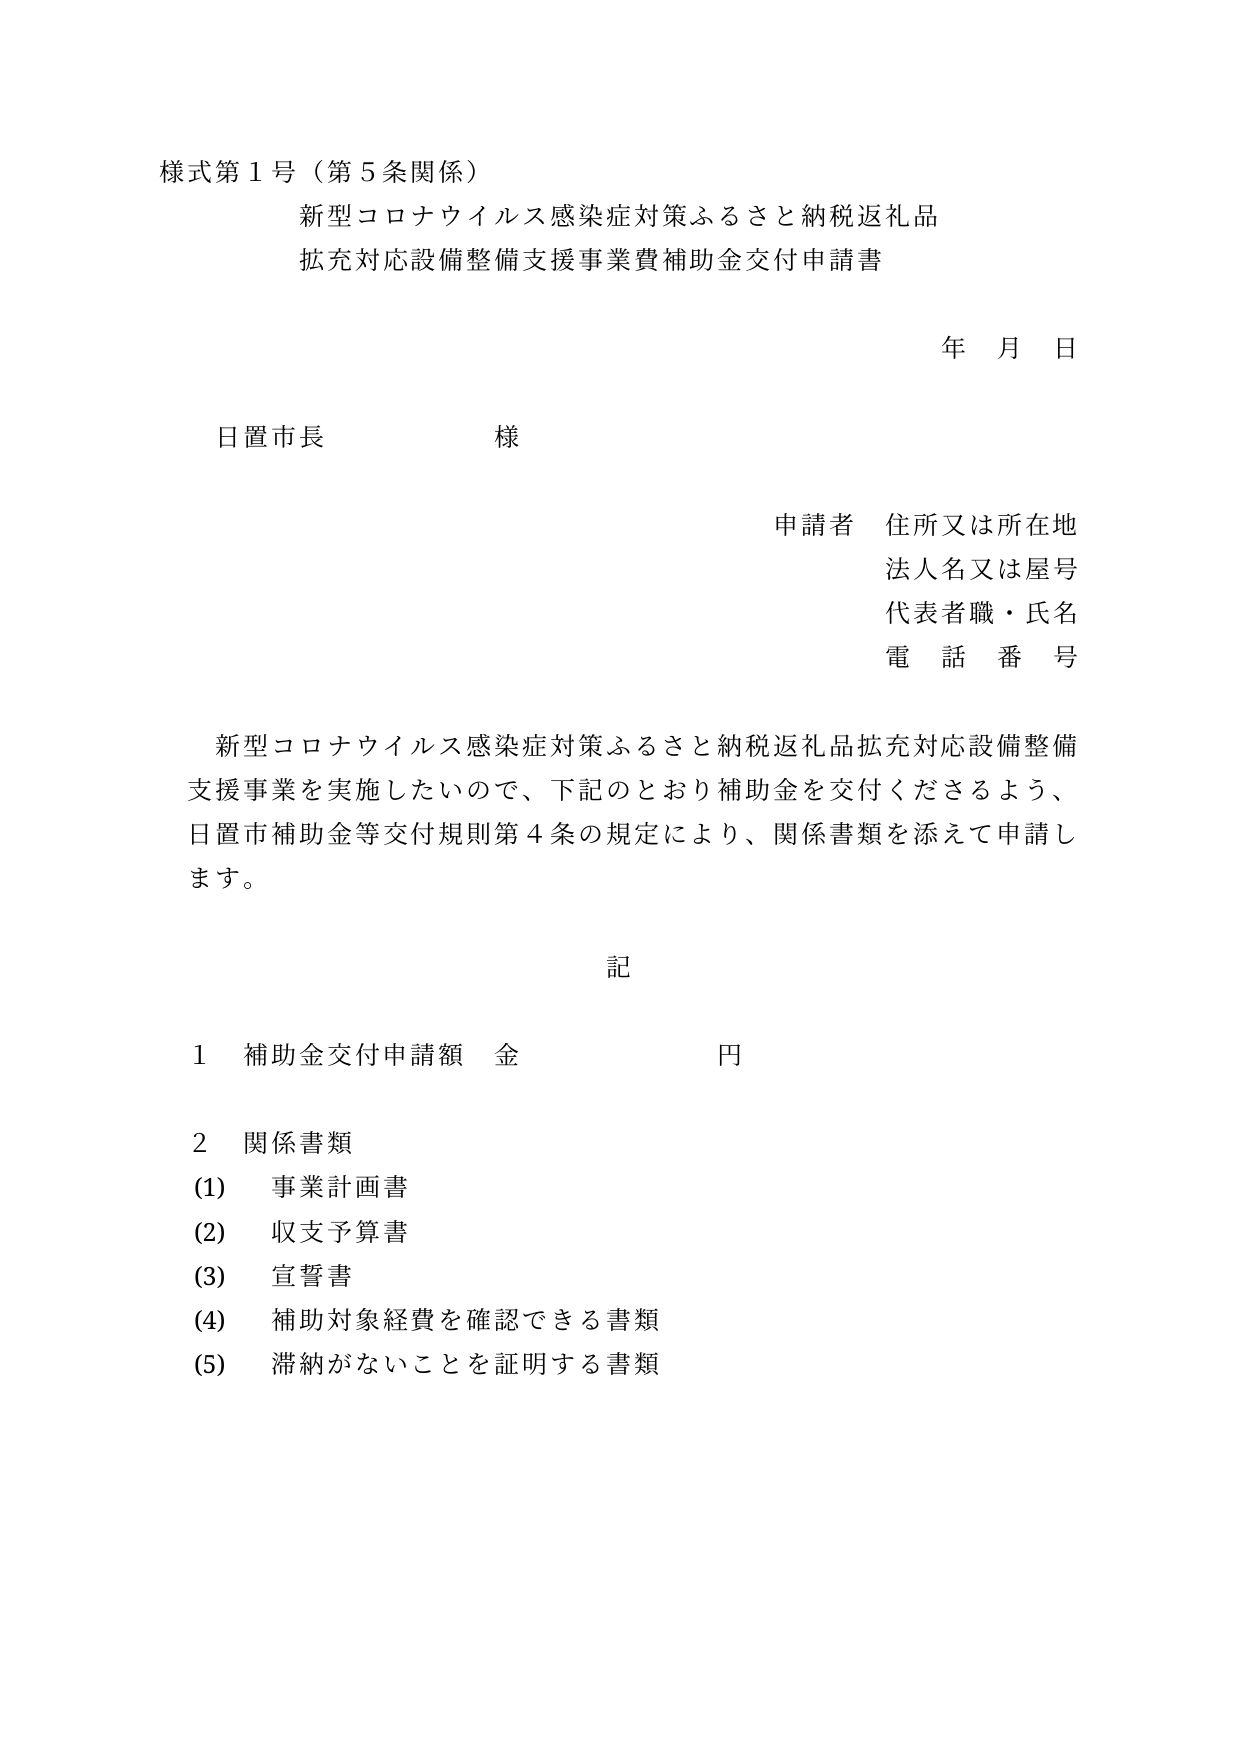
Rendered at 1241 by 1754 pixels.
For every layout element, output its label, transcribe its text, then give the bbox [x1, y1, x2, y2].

text 代表者職・氏名 [159, 590, 1081, 634]
text 電 話 番 号 [159, 634, 1081, 678]
text (3) 宣誓書 [187, 1252, 1081, 1297]
text 申請者 住所又は所在地 [159, 502, 1081, 546]
text (1) 事業計画書 [187, 1164, 1081, 1208]
text 新型コロナウイルス感染症対策ふるさと納税返礼品 [159, 192, 1081, 237]
text １ 補助金交付申請額 金 円 [159, 1032, 1081, 1076]
text 法人名又は屋号 [159, 546, 1081, 590]
text (5) 滞納がないことを証明する書類 [187, 1341, 1081, 1385]
text 年 月 日 [159, 325, 1081, 369]
text 拡充対応設備整備支援事業費補助金交付申請書 [187, 237, 1081, 281]
text 新型コロナウイルス感染症対策ふるさと納税返礼品拡充対応設備整備支援事業を実施したいので、下記のとおり補助金を交付くださるよう、日置市補助金等交付規則第４条の規定により、関係書類を添えて申請します。 [159, 722, 1081, 899]
text (4) 補助対象経費を確認できる書類 [187, 1297, 1081, 1341]
text (2) 収支予算書 [187, 1208, 1081, 1252]
text 記 [159, 943, 1081, 987]
text 様式第１号（第５条関係） [159, 148, 1081, 192]
text 日置市長 様 [159, 413, 1081, 457]
text ２ 関係書類 [159, 1120, 1081, 1164]
